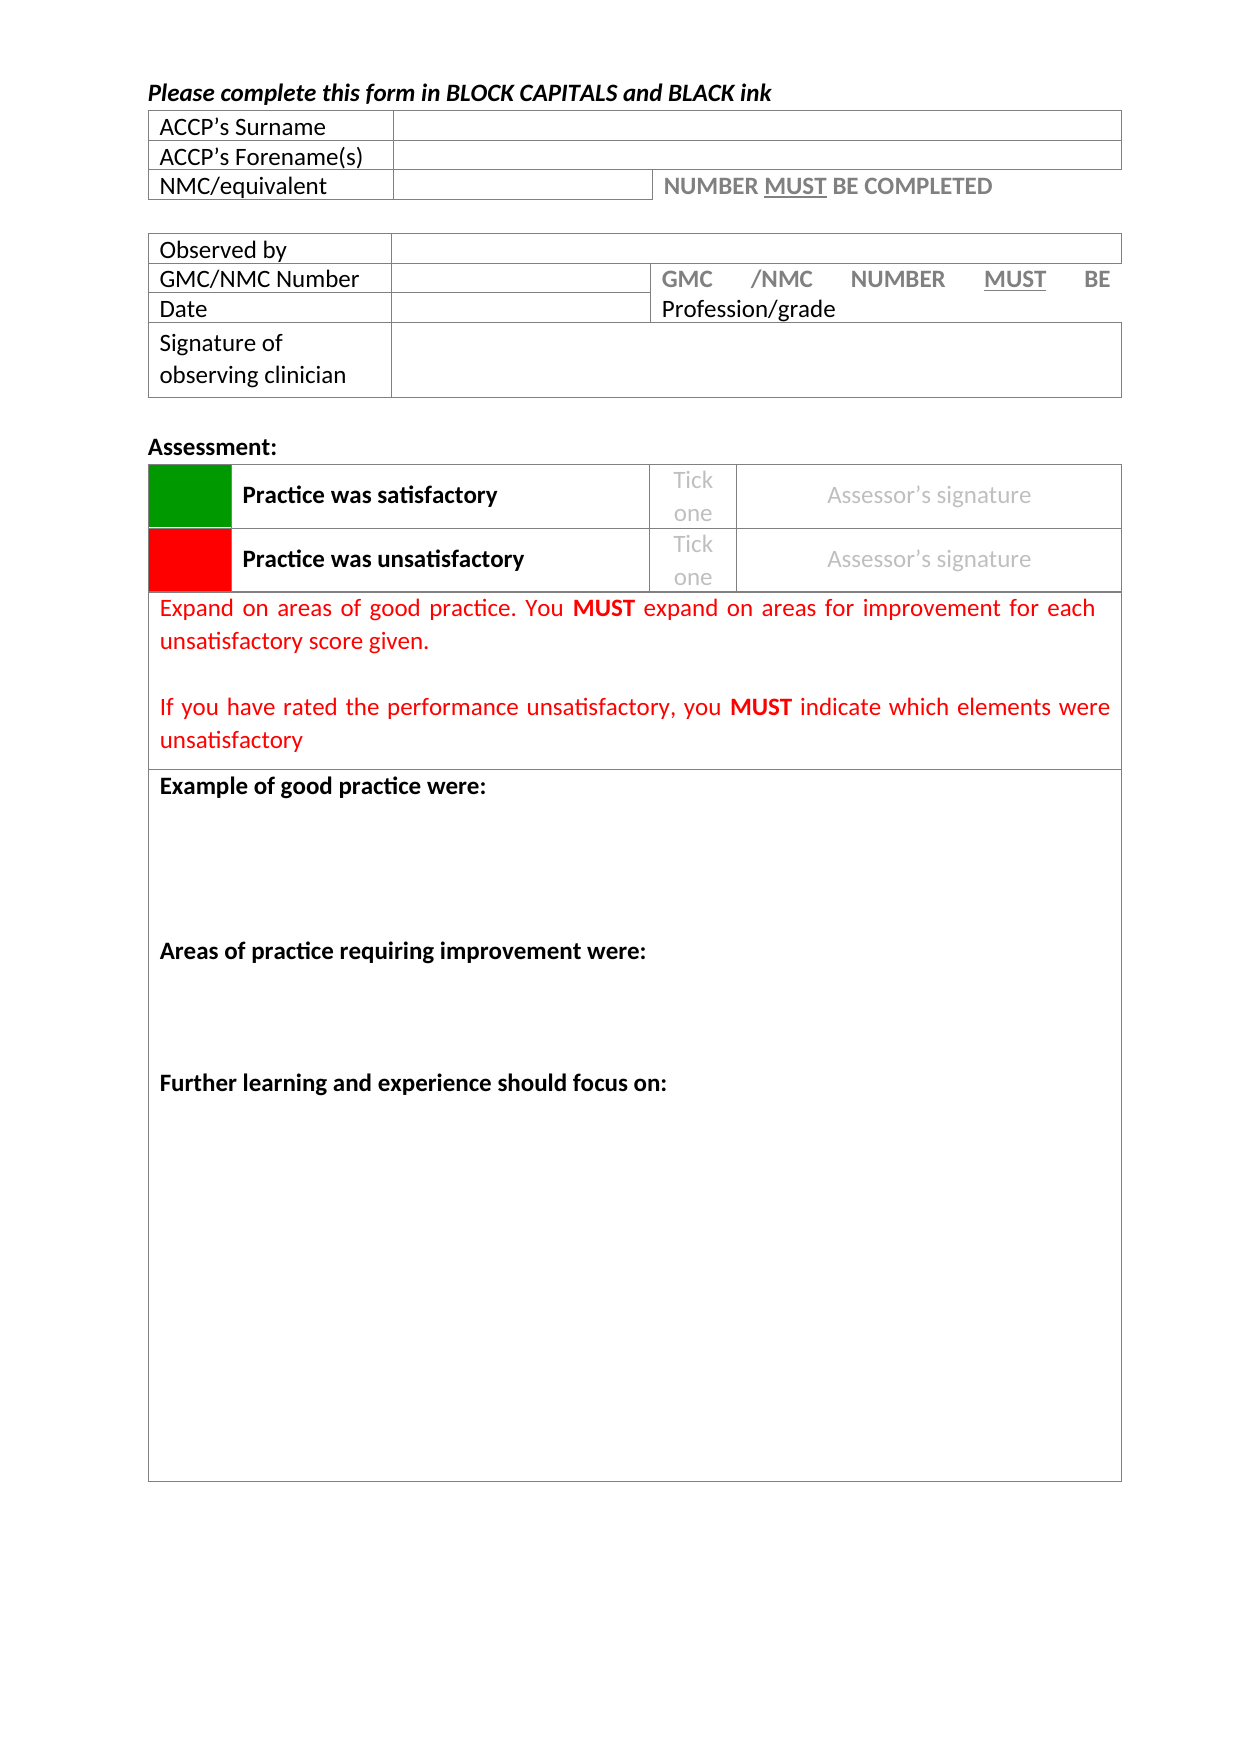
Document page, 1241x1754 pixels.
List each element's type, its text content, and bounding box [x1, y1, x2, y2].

table_header ACCP’s Surname [149, 111, 393, 140]
table_cell NUMBER MUST BE COMPLETED [653, 170, 1122, 199]
table_header Tick one [650, 465, 736, 527]
table_cell NMC/equivalent Number [149, 170, 393, 199]
table_cell Assessor’s signature [737, 529, 1121, 591]
table_header [392, 234, 1121, 262]
text Please complete this form in BLOCK CAPITALS and BLACK ink [148, 77, 1122, 108]
table_header [394, 111, 1121, 140]
table_cell Date [149, 293, 391, 322]
table_cell Profession/grade [651, 292, 1122, 322]
table_header Practice was satisfactory [232, 465, 649, 527]
table_header Observed by [149, 234, 391, 262]
table_cell Tick one [650, 529, 736, 591]
table_header [149, 465, 231, 527]
table_cell [394, 141, 1121, 169]
table_cell [392, 323, 1121, 397]
table_cell Signature of observing clinician [149, 323, 391, 397]
table_cell GMC/NMC Number [149, 264, 391, 292]
table_header Assessor’s signature [737, 465, 1121, 527]
table_cell Expand on areas of good practice. You MUST expand on areas for improvement for each unsatisfactory score given. If you have rated the performance unsatisfactory, you MUST indicate which elements were unsatisfactory [149, 593, 1121, 769]
table_cell [394, 170, 652, 199]
table_cell Practice was unsatisfactory [232, 529, 649, 591]
table_cell [392, 293, 650, 322]
table_cell ACCP’s Forename(s) [149, 141, 393, 169]
table_cell Example of good practice were: Areas of practice requiring improvement were: Further learning and experience should focus on: [149, 770, 1121, 1481]
text Assessment: [148, 431, 1122, 461]
table_cell GMC /NMC NUMBER MUST BE COMPLETED [651, 264, 1122, 292]
table_cell [392, 264, 650, 292]
table_cell [149, 529, 231, 591]
